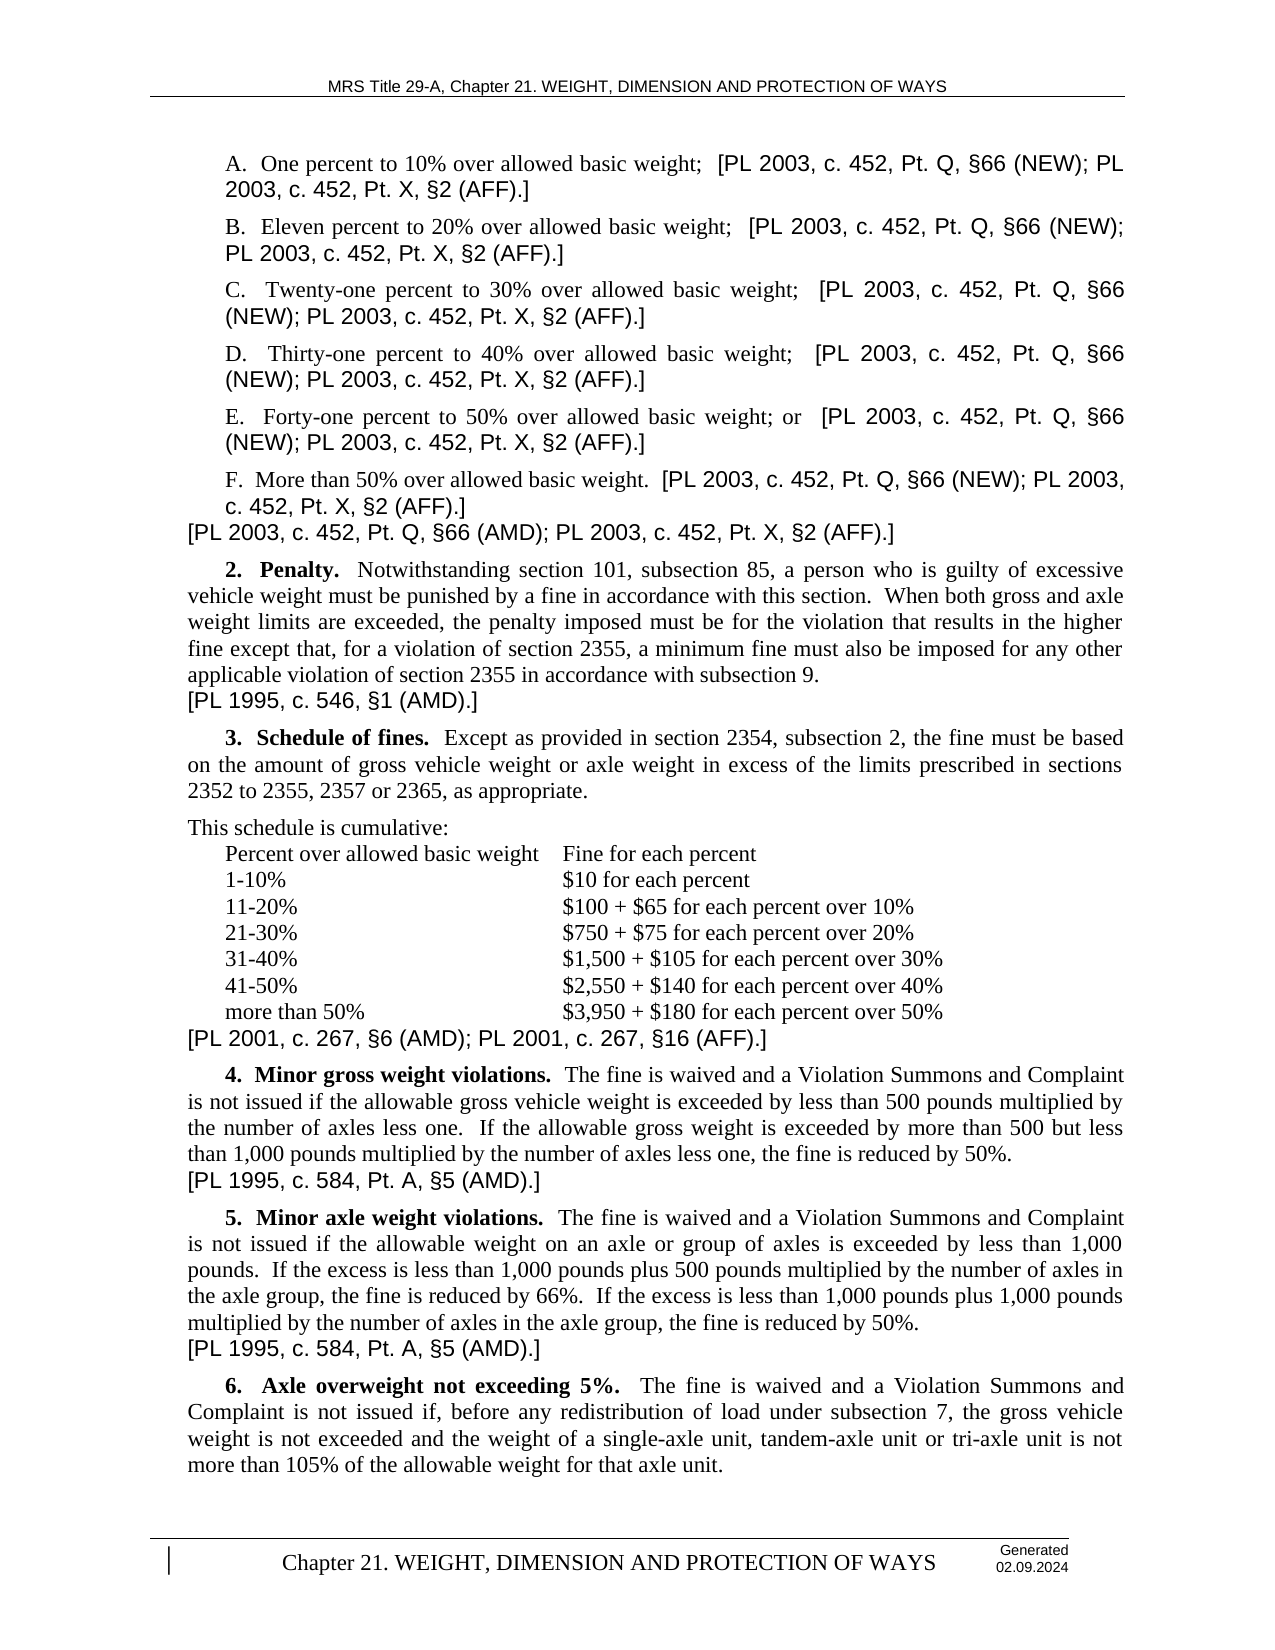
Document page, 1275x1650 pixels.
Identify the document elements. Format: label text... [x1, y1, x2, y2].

table_cell $100 + $65 for each percent over 10% [563, 893, 966, 919]
table_cell 11-20% [225, 893, 562, 919]
text [PL 2003, c. 452, Pt. Q, §66 (AMD); PL 2003, c. 452, Pt. X, §2 (AFF).] [187, 519, 1125, 545]
text [PL 1995, c. 546, §1 (AMD).] [187, 687, 1125, 714]
text [PL 1995, c. 584, Pt. A, §5 (AMD).] [187, 1335, 1125, 1362]
table_cell 1-10% [225, 866, 562, 893]
text C. Twenty-one percent to 30% over allowed basic weight; [PL 2003, c. 452, Pt. Q, §66 (NEW); PL 2003, c. 452, Pt. X, §2 (AFF).] [225, 276, 1125, 329]
text 5. Minor axle weight violations. The fine is waived and a Violation Summons and Complaint is not issued if the allowable weight on an axle or group of axles is exceeded by less than 1,000 pounds. If the excess is less than 1,000 pounds plus 500 pounds multiplied by the number of axles in the axle group, the fine is reduced by 66%. If the excess is less than 1,000 pounds plus 1,000 pounds multiplied by the number of axles in the axle group, the fine is reduced by 50%. [187, 1203, 1125, 1335]
table_cell more than 50% [225, 998, 562, 1024]
text 4. Minor gross weight violations. The fine is waived and a Violation Summons and Complaint is not issued if the allowable gross vehicle weight is exceeded by less than 500 pounds multiplied by the number of axles less one. If the allowable gross weight is exceeded by more than 500 but less than 1,000 pounds multiplied by the number of axles less one, the fine is reduced by 50%. [187, 1061, 1125, 1167]
text This schedule is cumulative: [187, 814, 1125, 840]
table_cell $3,950 + $180 for each percent over 50% [563, 998, 966, 1024]
text E. Forty-one percent to 50% over allowed basic weight; or [PL 2003, c. 452, Pt. Q, §66 (NEW); PL 2003, c. 452, Pt. X, §2 (AFF).] [225, 403, 1125, 456]
text F. More than 50% over allowed basic weight. [PL 2003, c. 452, Pt. Q, §66 (NEW); PL 2003, c. 452, Pt. X, §2 (AFF).] [225, 466, 1125, 519]
text [PL 2001, c. 267, §6 (AMD); PL 2001, c. 267, §16 (AFF).] [187, 1024, 1125, 1051]
text 6. Axle overweight not exceeding 5%. The fine is waived and a Violation Summons and Complaint is not issued if, before any redistribution of load under subsection 7, the gross vehicle weight is not exceeded and the weight of a single-axle unit, tandem-axle unit or tri-axle unit is not more than 105% of the allowable weight for that axle unit. [187, 1372, 1125, 1477]
table_cell 21-30% [225, 919, 562, 946]
table_cell $2,550 + $140 for each percent over 40% [563, 972, 966, 998]
table_cell $750 + $75 for each percent over 20% [563, 919, 966, 946]
text B. Eleven percent to 20% over allowed basic weight; [PL 2003, c. 452, Pt. Q, §66 (NEW); PL 2003, c. 452, Pt. X, §2 (AFF).] [225, 213, 1125, 266]
text [PL 1995, c. 584, Pt. A, §5 (AMD).] [187, 1167, 1125, 1193]
text 3. Schedule of fines. Except as provided in section 2354, subsection 2, the fine must be based on the amount of gross vehicle weight or axle weight in excess of the limits prescribed in sections 2352 to 2355, 2357 or 2365, as appropriate. [187, 724, 1125, 803]
table_cell 41-50% [225, 972, 562, 998]
table_header Percent over allowed basic weight [225, 840, 562, 866]
table_header Fine for each percent [563, 840, 966, 866]
table_cell $1,500 + $105 for each percent over 30% [563, 946, 966, 972]
text A. One percent to 10% over allowed basic weight; [PL 2003, c. 452, Pt. Q, §66 (NEW); PL 2003, c. 452, Pt. X, §2 (AFF).] [225, 150, 1125, 203]
text D. Thirty-one percent to 40% over allowed basic weight; [PL 2003, c. 452, Pt. Q, §66 (NEW); PL 2003, c. 452, Pt. X, §2 (AFF).] [225, 340, 1125, 392]
table_cell $10 for each percent [563, 866, 966, 893]
table_cell 31-40% [225, 946, 562, 972]
text 2. Penalty. Notwithstanding section 101, subsection 85, a person who is guilty of excessive vehicle weight must be punished by a fine in accordance with this section. When both gross and axle weight limits are exceeded, the penalty imposed must be for the violation that results in the higher fine except that, for a violation of section 2355, a minimum fine must also be imposed for any other applicable violation of section 2355 in accordance with subsection 9. [187, 556, 1125, 687]
